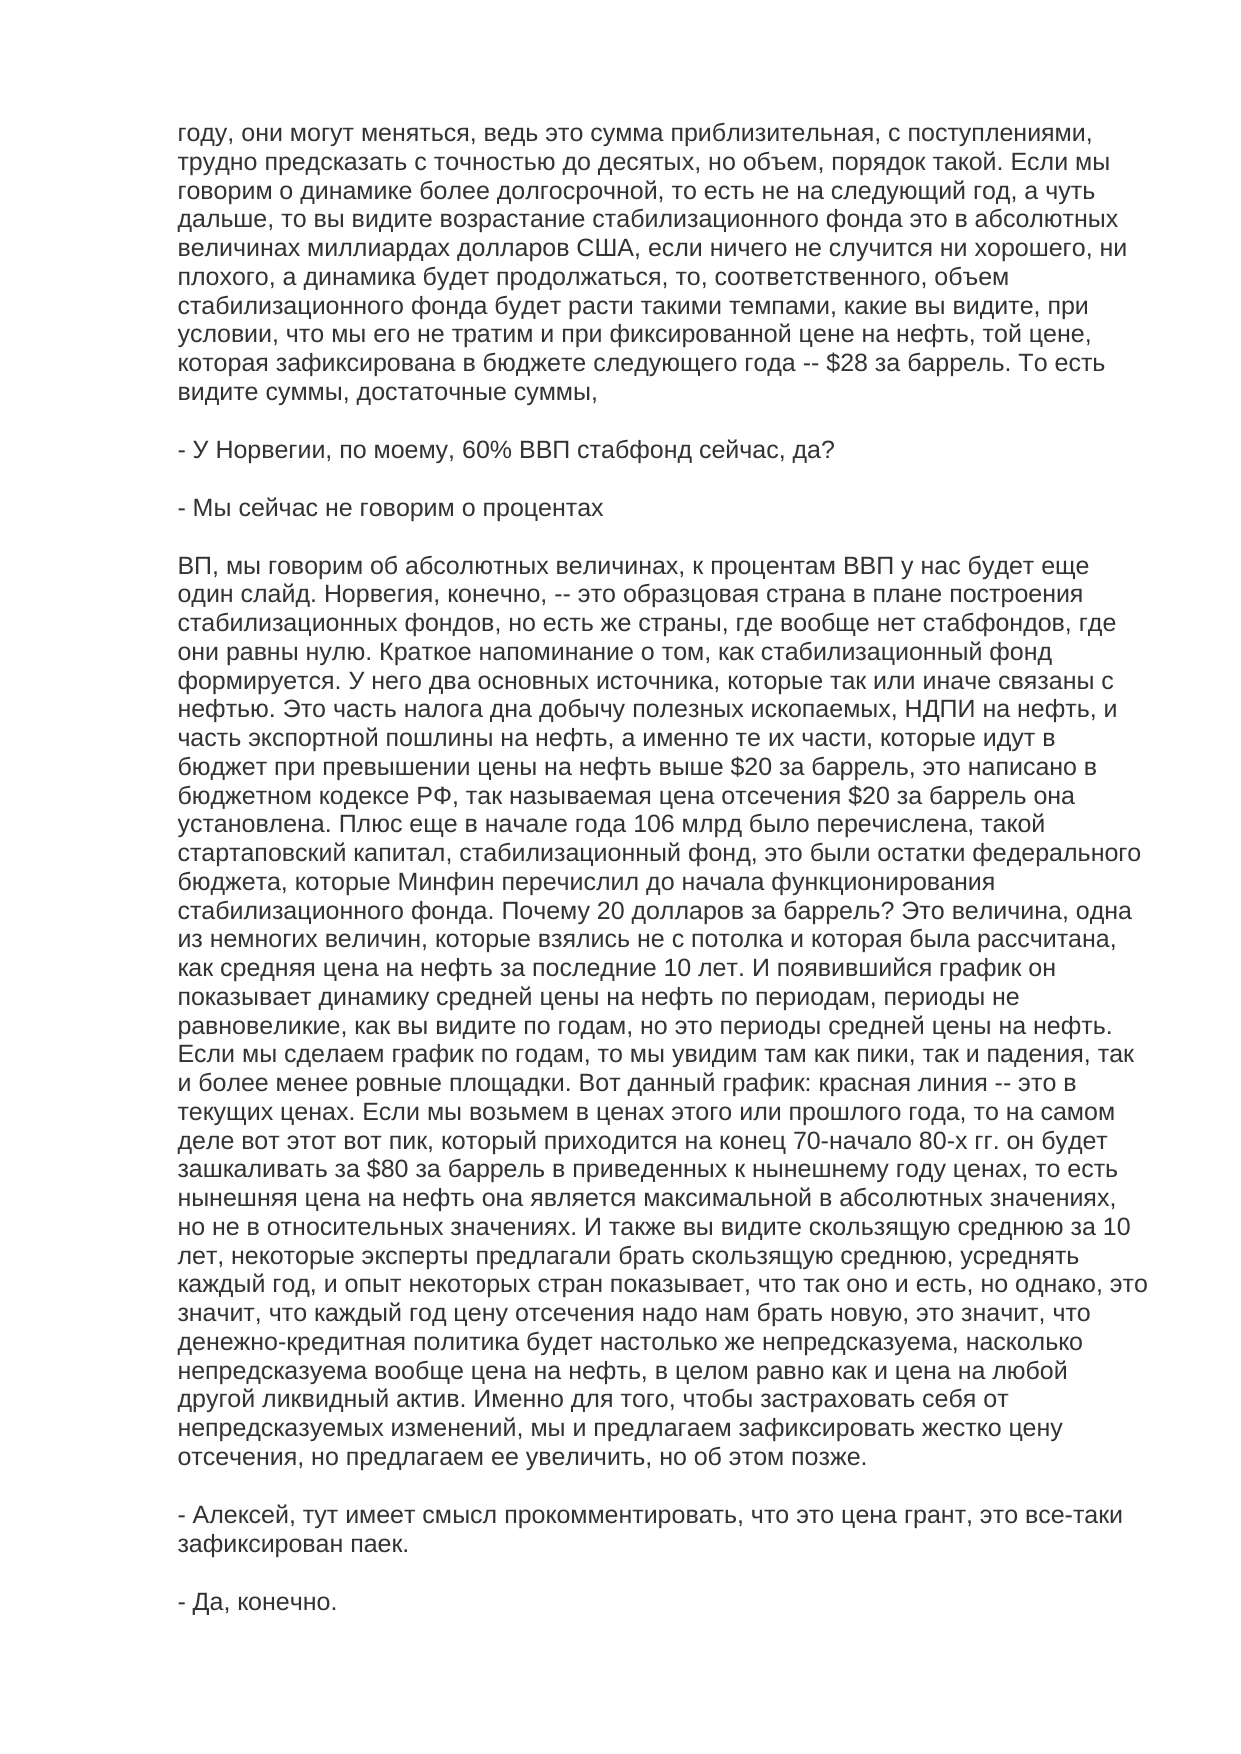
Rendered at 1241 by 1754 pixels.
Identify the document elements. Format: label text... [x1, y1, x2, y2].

text ВП, мы говорим об абсолютных величинах, к процентам ВВП у нас будет еще один слайд. Норвегия, конечно, -- это образцовая страна в плане построения стабилизационных фондов, но есть же страны, где вообще нет стабфондов, где они равны нулю. Краткое напоминание о том, как стабилизационный фонд формируется. У него два основных источника, которые так или иначе связаны с нефтью. Это часть налога дна добычу полезных ископаемых, НДПИ на нефть, и часть экспортной пошлины на нефть, а именно те их части, которые идут в бюджет при превышении цены на нефть выше $20 за баррель, это написано в бюджетном кодексе РФ, так называемая цена отсечения $20 за баррель она установлена. Плюс еще в начале года 106 млрд было перечислена, такой стартаповский капитал, стабилизационный фонд, это были остатки федерального бюджета, которые Минфин перечислил до начала функционирования стабилизационного фонда. Почему 20 долларов за баррель? Это величина, одна из немногих величин, которые взялись не с потолка и которая была рассчитана, как средняя цена на нефть за последние 10 лет. И появившийся график он показывает динамику средней цены на нефть по периодам, периоды не равновеликие, как вы видите по годам, но это периоды средней цены на нефть. Если мы сделаем график по годам, то мы увидим там как пики, так и падения, так и более менее ровные площадки. Вот данный график: красная линия -- это в текущих ценах. Если мы возьмем в ценах этого или прошлого года, то на самом деле вот этот вот пик, который приходится на конец 70-начало 80-х гг. он будет зашкаливать за $80 за баррель в приведенных к нынешнему году ценах, то есть нынешняя цена на нефть она является максимальной в абсолютных значениях, но не в относительных значениях. И также вы видите скользящую среднюю за 10 лет, некоторые эксперты предлагали брать скользящую среднюю, усреднять каждый год, и опыт некоторых стран показывает, что так оно и есть, но однако, это значит, что каждый год цену отсечения надо нам брать новую, это значит, что денежно-кредитная политика будет настолько же непредсказуема, насколько непредсказуема вообще цена на нефть, в целом равно как и цена на любой другой ликвидный актив. Именно для того, чтобы застраховать себя от непредсказуемых изменений, мы и предлагаем зафиксировать жестко цену отсечения, но предлагаем ее увеличить, но об этом позже. [177, 551, 1152, 1471]
text - Алексей, тут имеет смысл прокомментировать, что это цена грант, это все-таки зафиксирован паек. [177, 1500, 1152, 1557]
text - Мы сейчас не говорим о процентах [177, 493, 1152, 521]
text - Да, конечно. [177, 1586, 1152, 1615]
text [177, 118, 1152, 406]
text - У Норвегии, по моему, 60% ВВП стабфонд сейчас, да? [177, 435, 1152, 463]
